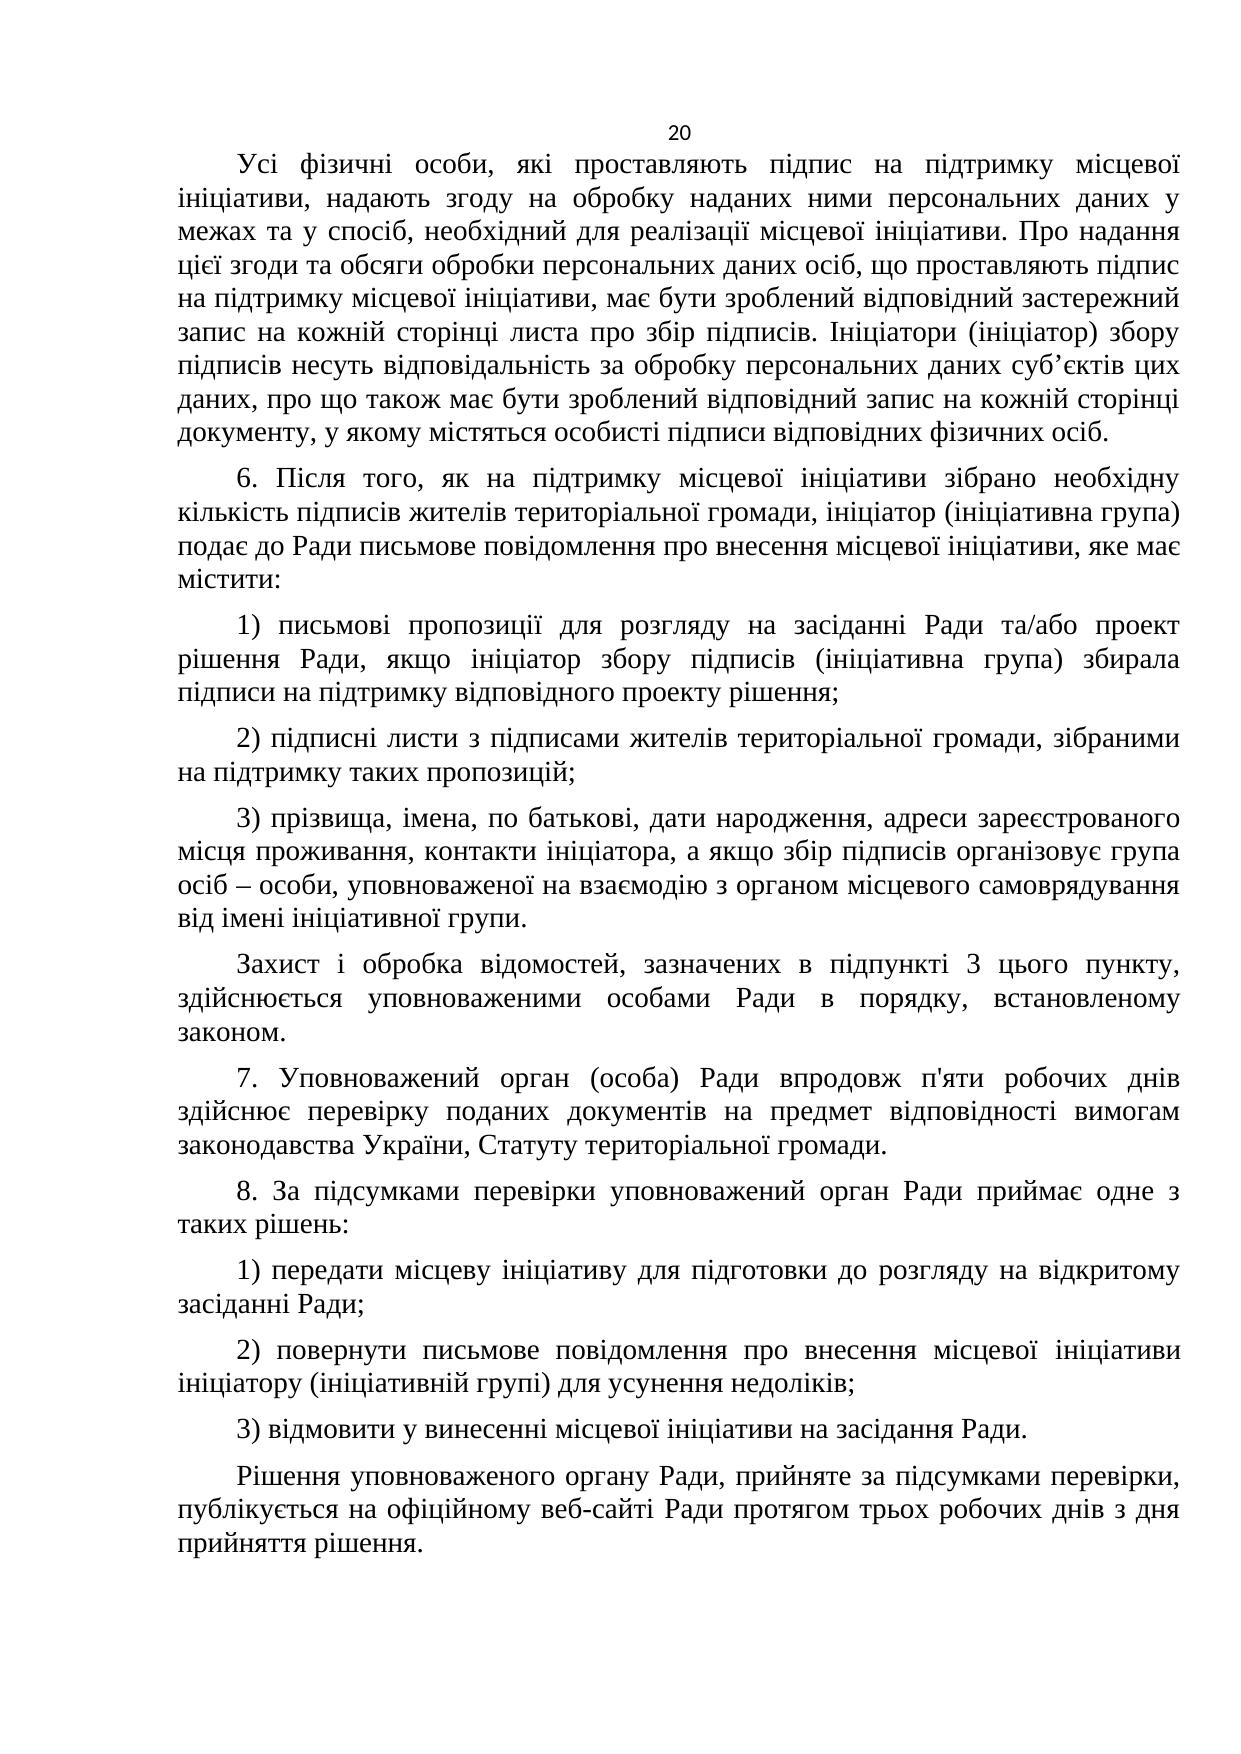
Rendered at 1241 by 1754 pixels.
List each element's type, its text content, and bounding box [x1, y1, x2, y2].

text 2) повернути письмове повідомлення про внесення місцевої ініціативи ініціатору (ініціативній групі) для усунення недоліків; [177, 1332, 1181, 1399]
text Рішення уповноваженого органу Ради, прийняте за підсумками перевірки, публікується на офіційному веб-сайті Ради протягом трьох робочих днів з дня прийняття рішення. [177, 1458, 1181, 1558]
text 3) відмовити у винесенні місцевої ініціативи на засідання Ради. [177, 1412, 1181, 1445]
text 7. Уповноважений орган (особа) Ради впродовж п'яти робочих днів здійснює перевірку поданих документів на предмет відповідності вимогам законодавства України, Статуту територіальної громади. [177, 1060, 1181, 1160]
text Усі фізичні особи, які проставляють підпис на підтримку місцевої ініціативи, надають згоду на обробку наданих ними персональних даних у межах та у спосіб, необхідний для реалізації місцевої ініціативи. Про надання цієї згоди та обсяги обробки персональних даних осіб, що проставляють підпис на підтримку місцевої ініціативи, має бути зроблений відповідний застережний запис на кожній сторінці листа про збір підписів. Ініціатори (ініціатор) збору підписів несуть відповідальність за обробку персональних даних суб’єктів цих даних, про що також має бути зроблений відповідний запис на кожній сторінці документу, у якому містяться особисті підписи відповідних фізичних осіб. [177, 146, 1181, 448]
text Захист і обробка відомостей, зазначених в підпункті 3 цього пункту, здійснюється уповноваженими особами Ради в порядку, встановленому законом. [177, 947, 1181, 1047]
text 1) передати місцеву ініціативу для підготовки до розгляду на відкритому засіданні Ради; [177, 1252, 1181, 1319]
text 3) прізвища, імена, по батькові, дати народження, адреси зареєстрованого місця проживання, контакти ініціатора, а якщо збір підписів організовує група осіб – особи, уповноваженої на взаємодію з органом місцевого самоврядування від імені ініціативної групи. [177, 800, 1181, 934]
text 8. За підсумками перевірки уповноважений орган Ради приймає одне з таких рішень: [177, 1173, 1181, 1240]
text 6. Після того, як на підтримку місцевої ініціативи зібрано необхідну кількість підписів жителів територіальної громади, ініціатор (ініціативна група) подає до Ради письмове повідомлення про внесення місцевої ініціативи, яке має містити: [177, 461, 1181, 595]
text 2) підписні листи з підписами жителів територіальної громади, зібраними на підтримку таких пропозицій; [177, 720, 1181, 787]
text 1) письмові пропозиції для розгляду на засіданні Ради та/або проект рішення Ради, якщо ініціатор збору підписів (ініціативна група) збирала підписи на підтримку відповідного проекту рішення; [177, 607, 1181, 708]
